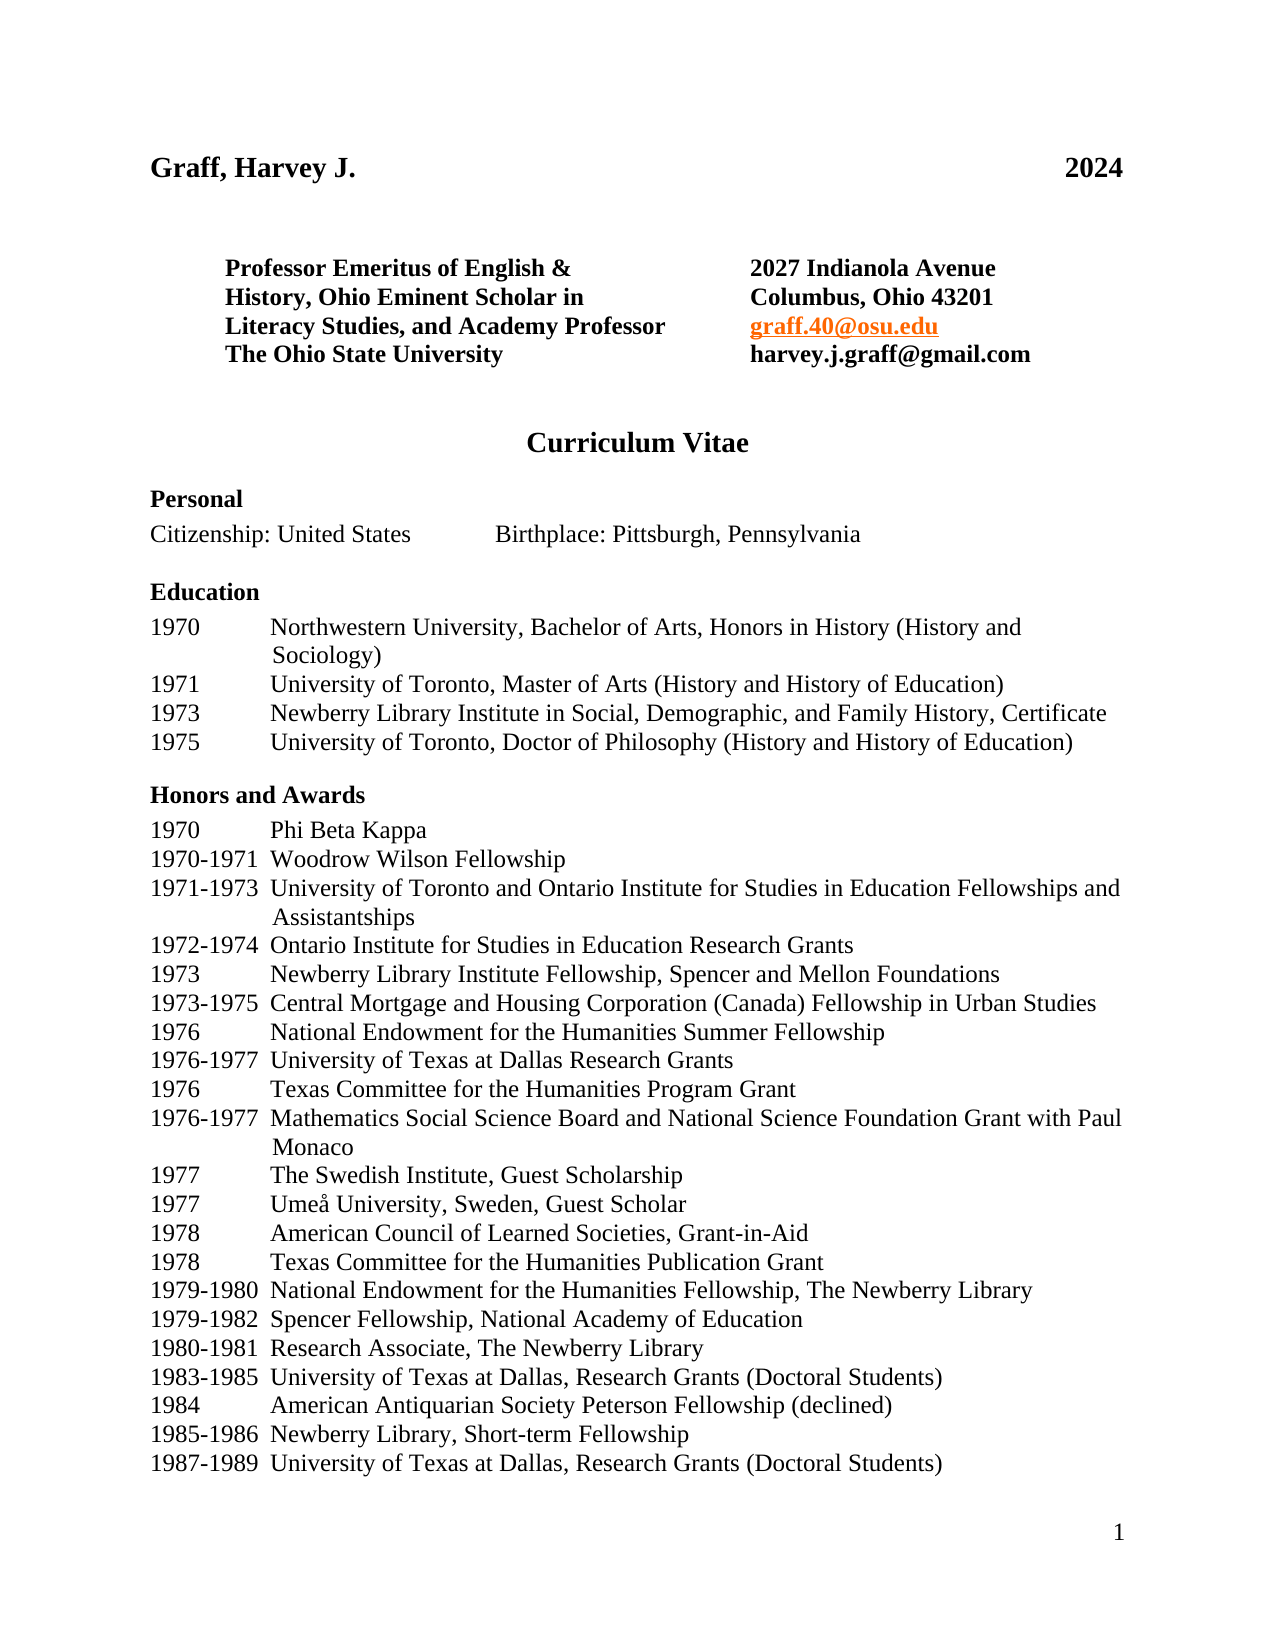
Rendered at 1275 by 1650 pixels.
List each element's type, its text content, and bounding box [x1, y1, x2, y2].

text 1971-1973 University of Toronto and Ontario Institute for Studies in Education Fellowships and Assistantships [150, 873, 1125, 930]
text Citizenship: United States Birthplace: Pittsburgh, Pennsylvania [150, 519, 1125, 547]
subtitle Education [150, 577, 1125, 605]
text 1970 Northwestern University, Bachelor of Arts, Honors in History (History and Sociology) [150, 612, 1125, 669]
text 1984 American Antiquarian Society Peterson Fellowship (declined) [150, 1390, 1125, 1419]
text 1973 Newberry Library Institute in Social, Demographic, and Family History, Certificate [150, 698, 1125, 727]
text Curriculum Vitae [150, 425, 1125, 459]
text The Ohio State University harvey.j.graff@gmail.com [150, 339, 1125, 368]
subtitle Personal [150, 484, 1125, 512]
text 1978 Texas Committee for the Humanities Publication Grant [150, 1247, 1125, 1275]
text 1976-1977 Mathematics Social Science Board and National Science Foundation Grant with Paul Monaco [150, 1103, 1125, 1160]
text 1979-1982 Spencer Fellowship, National Academy of Education [150, 1304, 1125, 1333]
subtitle Graff, Harvey J. 2024 [150, 150, 1125, 183]
text 1976 National Endowment for the Humanities Summer Fellowship [150, 1017, 1125, 1045]
text 1983-1985 University of Texas at Dallas, Research Grants (Doctoral Students) [150, 1362, 1125, 1390]
text 1970-1971 Woodrow Wilson Fellowship [150, 844, 1125, 873]
text 1976-1977 University of Texas at Dallas Research Grants [150, 1045, 1125, 1074]
subtitle Honors and Awards [150, 780, 1125, 809]
text 1973-1975 Central Mortgage and Housing Corporation (Canada) Fellowship in Urban Studies [150, 988, 1125, 1017]
text 1978 American Council of Learned Societies, Grant-in-Aid [150, 1218, 1125, 1247]
text History, Ohio Eminent Scholar in Columbus, Ohio 43201 [150, 282, 1125, 311]
text 1970 Phi Beta Kappa [150, 815, 1125, 844]
text 1977 Umeå University, Sweden, Guest Scholar [150, 1189, 1125, 1218]
text 1980-1981 Research Associate, The Newberry Library [150, 1333, 1125, 1362]
text 1972-1974 Ontario Institute for Studies in Education Research Grants [150, 930, 1125, 959]
text 1985-1986 Newberry Library, Short-term Fellowship [150, 1419, 1125, 1448]
text 1976 Texas Committee for the Humanities Program Grant [150, 1074, 1125, 1103]
text 1971 University of Toronto, Master of Arts (History and History of Education) [150, 669, 1125, 698]
text Professor Emeritus of English & 2027 Indianola Avenue [150, 253, 1125, 282]
text 1987-1989 University of Texas at Dallas, Research Grants (Doctoral Students) [150, 1448, 1125, 1477]
text 1973 Newberry Library Institute Fellowship, Spencer and Mellon Foundations [150, 959, 1125, 988]
text 1975 University of Toronto, Doctor of Philosophy (History and History of Education) [150, 727, 1125, 755]
text 1977 The Swedish Institute, Guest Scholarship [150, 1160, 1125, 1189]
text 1979-1980 National Endowment for the Humanities Fellowship, The Newberry Library [150, 1275, 1125, 1304]
text Literacy Studies, and Academy Professor graff.40@osu.edu [150, 311, 1125, 339]
